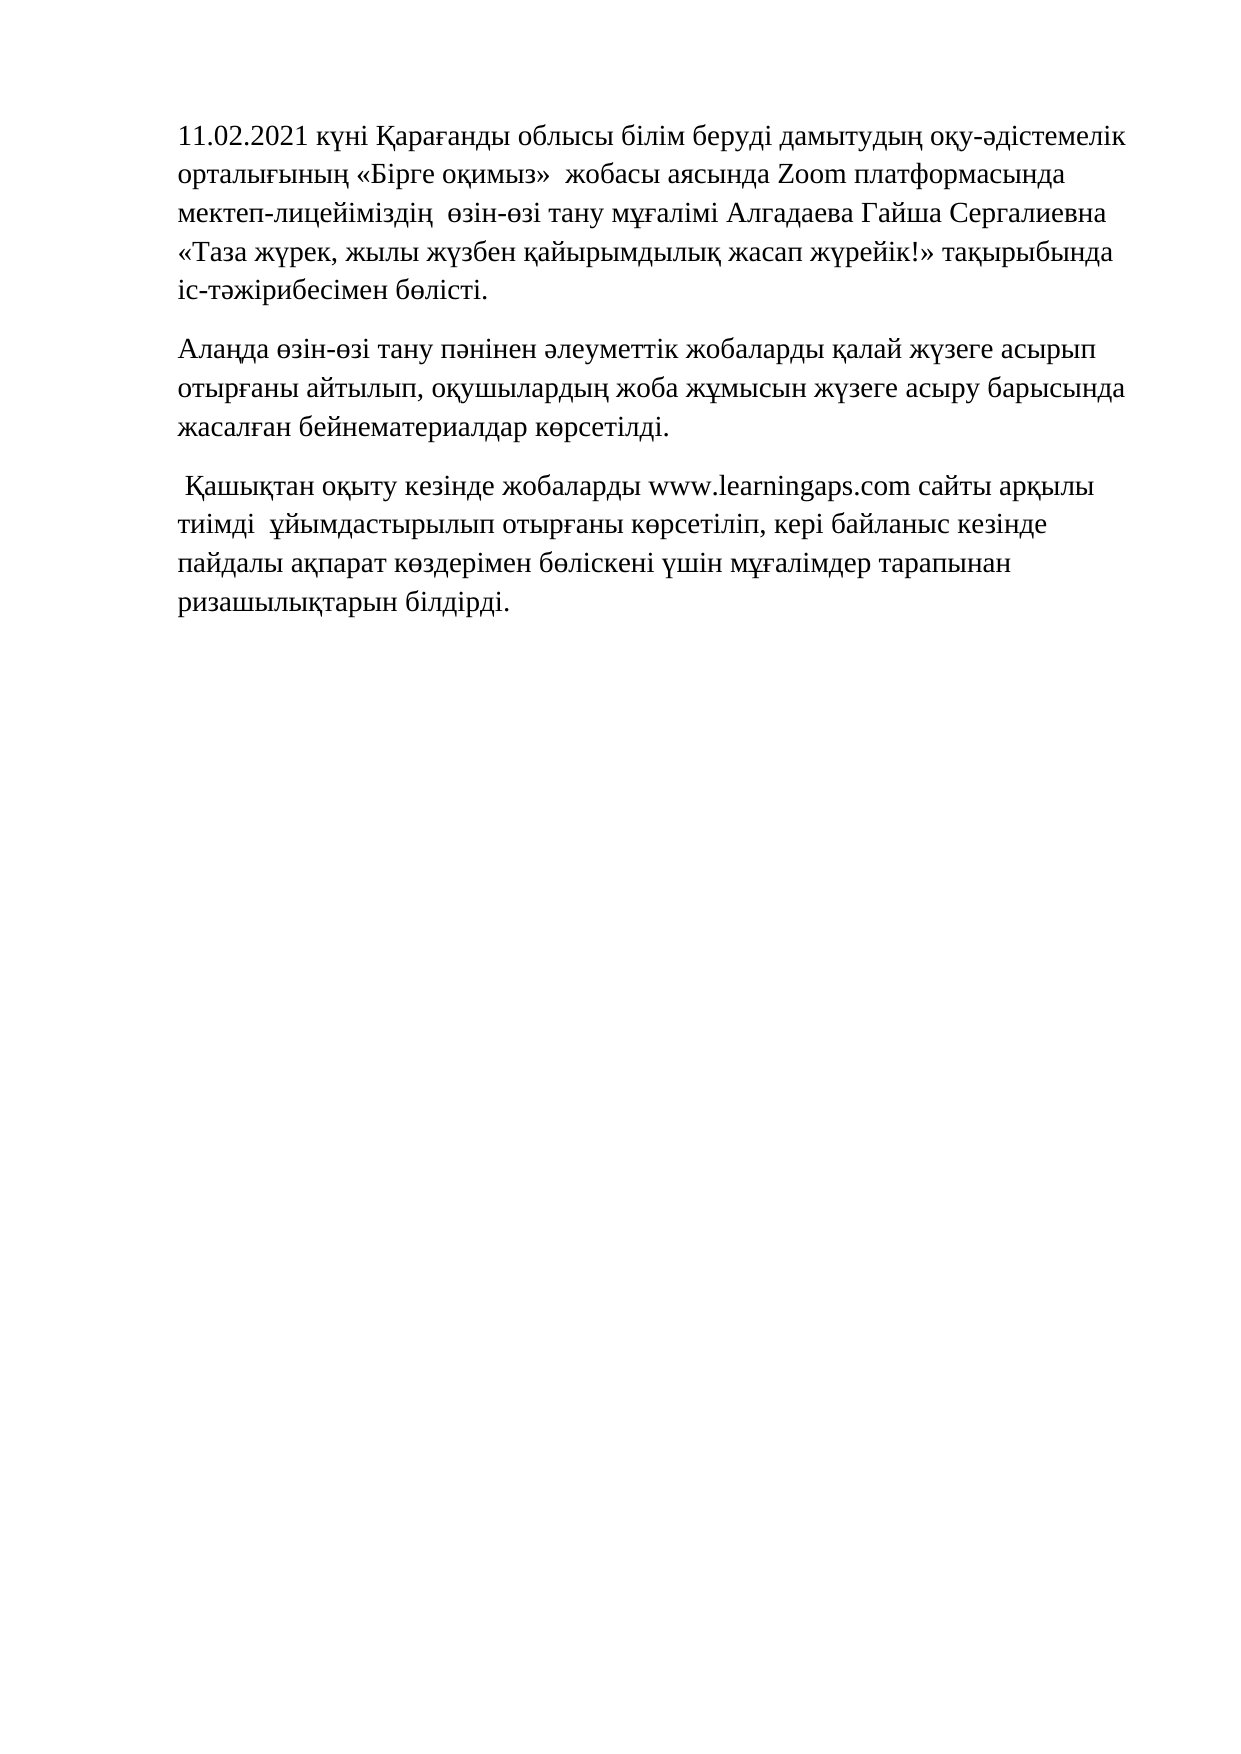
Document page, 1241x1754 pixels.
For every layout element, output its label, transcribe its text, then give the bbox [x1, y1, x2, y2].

text 11.02.2021 күні Қарағанды облысы білім беруді дамытудың оқу-әдістемелік орталығының «Бірге оқимыз» жобасы аясында Zoom платформасында мектеп-лицейіміздің өзін-өзі тану мұғалімі Алгадаева Гайша Сергалиевна «Таза жүрек, жылы жүзбен қайырымдылық жасап жүрейік!» тақырыбында іс-тәжірибесімен бөлісті. [177, 118, 1152, 306]
text Алаңда өзін-өзі тану пәнінен әлеуметтік жобаларды қалай жүзеге асырып отырғаны айтылып, оқушылардың жоба жұмысын жүзеге асыру барысында жасалған бейнематериалдар көрсетілді. [177, 332, 1152, 442]
text Қашықтан оқыту кезінде жобаларды www.learningaps.com cайты арқылы тиімді ұйымдастырылып отырғаны көрсетіліп, кері байланыс кезінде пайдалы ақпарат көздерімен бөліскені үшін мұғалімдер тарапынан ризашылықтарын білдірді. [177, 468, 1152, 617]
